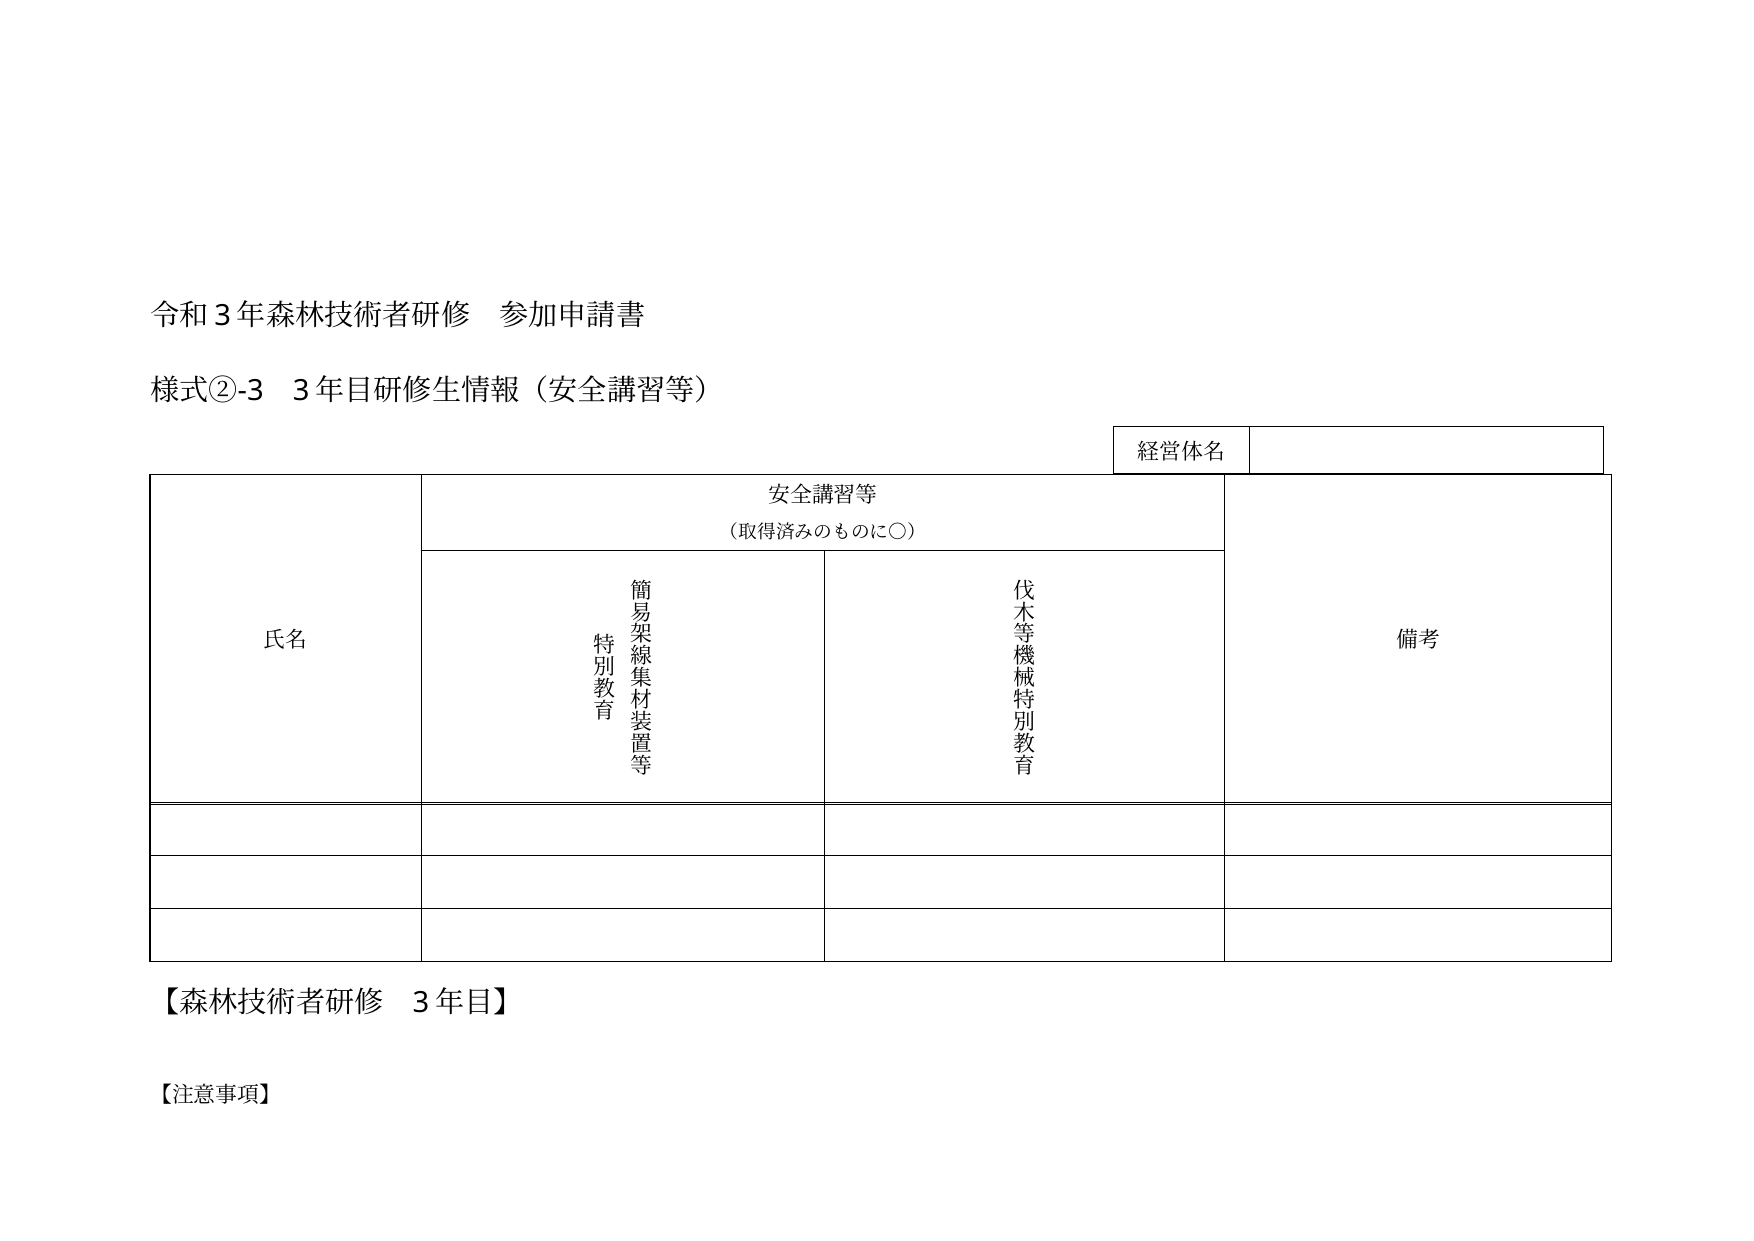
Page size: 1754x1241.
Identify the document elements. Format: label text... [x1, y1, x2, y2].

table_cell [422, 909, 824, 961]
table_cell [1225, 856, 1611, 908]
table_cell [151, 909, 421, 961]
table_header 氏名 [151, 475, 421, 802]
table_cell [1225, 909, 1611, 961]
table_cell [151, 805, 421, 855]
table_cell 伐木等機械特別教育 [825, 551, 1224, 802]
table_header 安全講習等 （取得済みのものに○） [422, 475, 1224, 549]
text 令和3年森林技術者研修 参加申請書 [150, 276, 1604, 351]
table_header 備考 [1225, 475, 1611, 802]
table_header 経営体名 [1114, 427, 1249, 472]
text 【注意事項】 [150, 1075, 1604, 1112]
text 様式②-3 3年目研修生情報（安全講習等） [150, 351, 1604, 426]
table_cell [1225, 805, 1611, 855]
table_cell [825, 909, 1224, 961]
table_cell [151, 856, 421, 908]
table_cell [422, 805, 824, 855]
table_header [1250, 427, 1603, 472]
table_cell [422, 856, 824, 908]
table_cell 簡易架線集材装置等 特別教育 [422, 551, 824, 802]
table_cell [825, 805, 1224, 855]
table_cell [825, 856, 1224, 908]
text 【森林技術者研修 3年目】 [150, 962, 1604, 1037]
